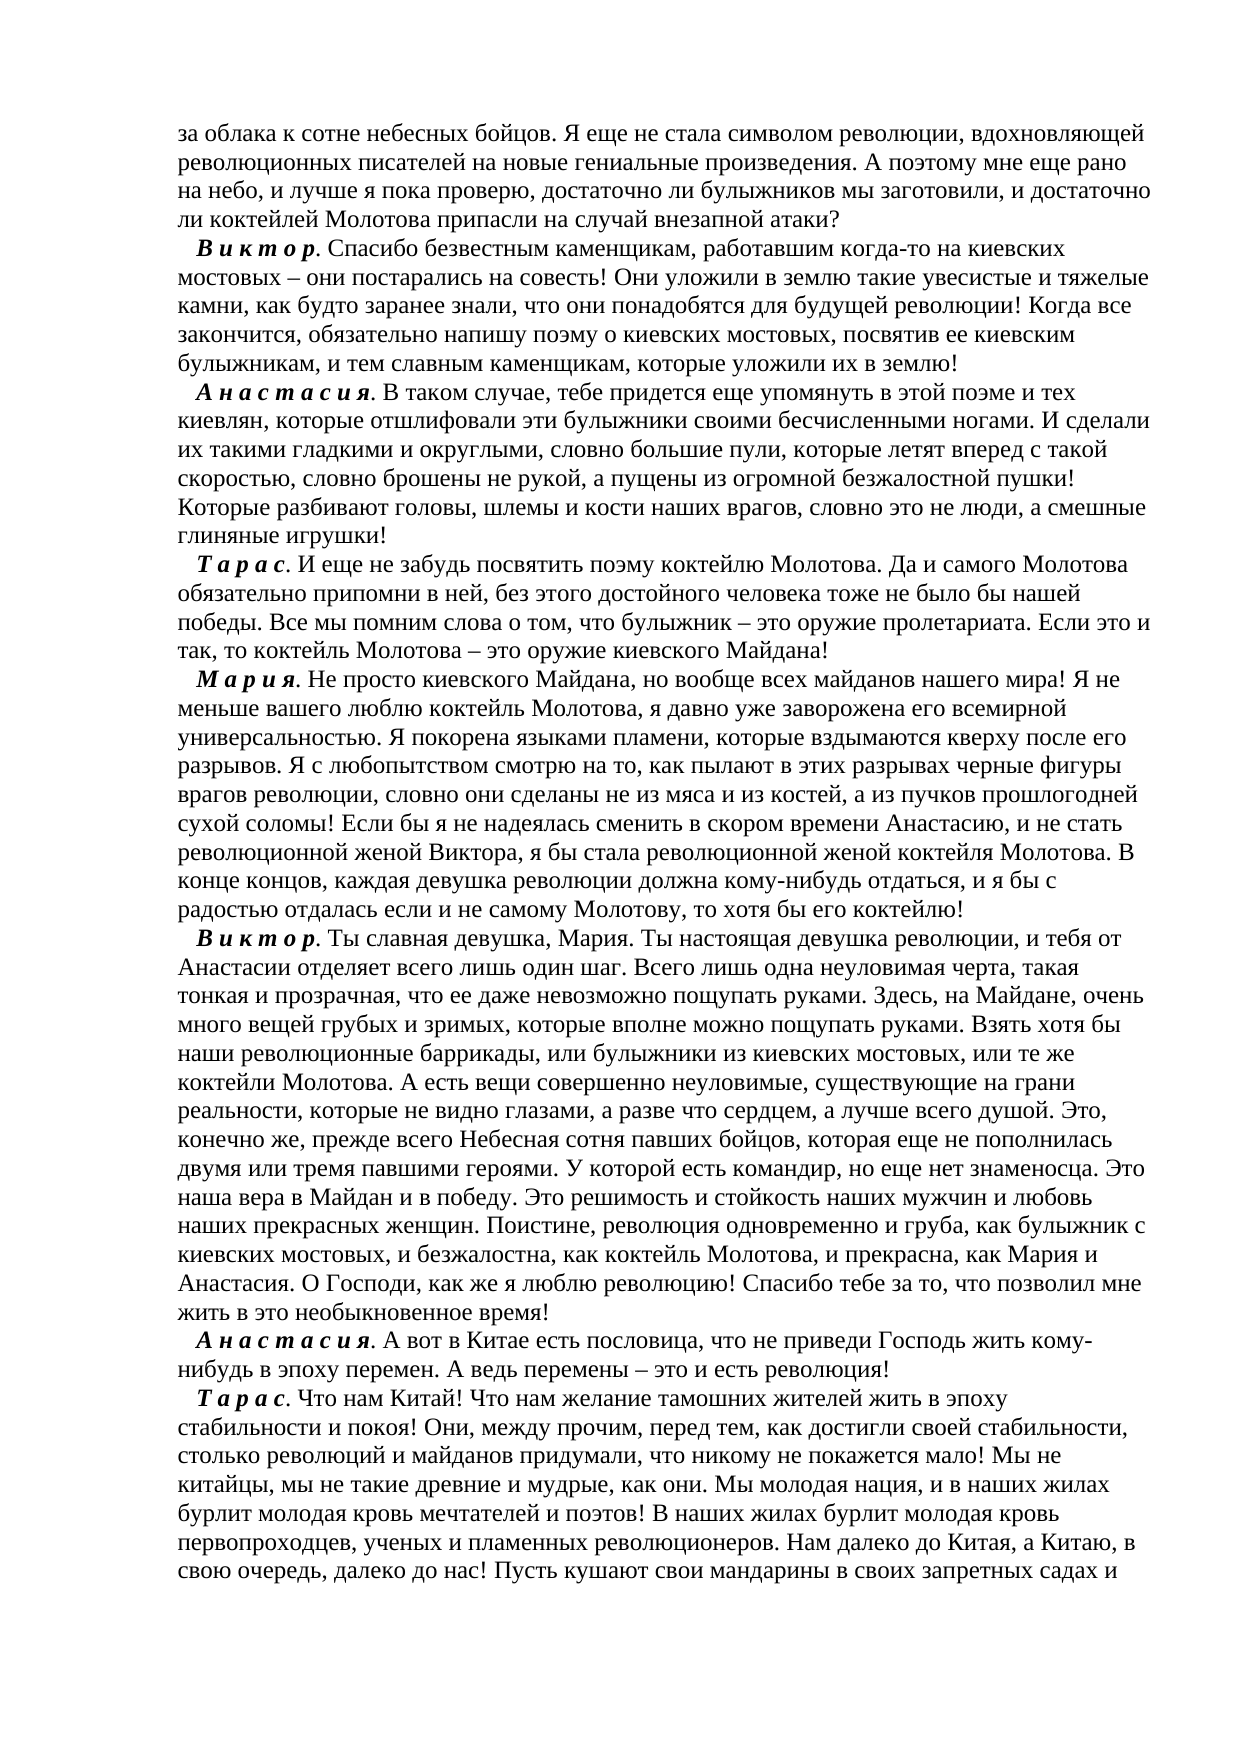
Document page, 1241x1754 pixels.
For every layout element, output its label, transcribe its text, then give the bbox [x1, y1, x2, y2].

text Т а р а с. И еще не забудь посвятить поэму коктейлю Молотова. Да и самого Молотова обязательно припомни в ней, без этого достойного человека тоже не было бы нашей победы. Все мы помним слова о том, что булыжник – это оружие пролетариата. Если это и так, то коктейль Молотова – это оружие киевского Майдана! [177, 549, 1152, 664]
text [177, 1383, 1152, 1584]
text А н а с т а с и я. В таком случае, тебе придется еще упомянуть в этой поэме и тех киевлян, которые отшлифовали эти булыжники своими бесчисленными ногами. И сделали их такими гладкими и округлыми, словно большие пули, которые летят вперед с такой скоростью, словно брошены не рукой, а пущены из огромной безжалостной пушки! Которые разбивают головы, шлемы и кости наших врагов, словно это не люди, а смешные глиняные игрушки! [177, 377, 1152, 549]
text В и к т о р. Ты славная девушка, Мария. Ты настоящая девушка революции, и тебя от Анастасии отделяет всего лишь один шаг. Всего лишь одна неуловимая черта, такая тонкая и прозрачная, что ее даже невозможно пощупать руками. Здесь, на Майдане, очень много вещей грубых и зримых, которые вполне можно пощупать руками. Взять хотя бы наши революционные баррикады, или булыжники из киевских мостовых, или те же коктейли Молотова. А есть вещи совершенно неуловимые, существующие на грани реальности, которые не видно глазами, а разве что сердцем, а лучше всего душой. Это, конечно же, прежде всего Небесная сотня павших бойцов, которая еще не пополнилась двумя или тремя павшими героями. У которой есть командир, но еще нет знаменосца. Это наша вера в Майдан и в победу. Это решимость и стойкость наших мужчин и любовь наших прекрасных женщин. Поистине, революция одновременно и груба, как булыжник с киевских мостовых, и безжалостна, как коктейль Молотова, и прекрасна, как Мария и Анастасия. О Господи, как же я люблю революцию! Спасибо тебе за то, что позволил мне жить в это необыкновенное время! [177, 923, 1152, 1326]
text В и к т о р. Спасибо безвестным каменщикам, работавшим когда-то на киевских мостовых – они постарались на совесть! Они уложили в землю такие увесистые и тяжелые камни, как будто заранее знали, что они понадобятся для будущей революции! Когда все закончится, обязательно напишу поэму о киевских мостовых, посвятив ее киевским булыжникам, и тем славным каменщикам, которые уложили их в землю! [177, 233, 1152, 377]
text М а р и я. Не просто киевского Майдана, но вообще всех майданов нашего мира! Я не меньше вашего люблю коктейль Молотова, я давно уже заворожена его всемирной универсальностью. Я покорена языками пламени, которые вздымаются кверху после его разрывов. Я с любопытством смотрю на то, как пылают в этих разрывах черные фигуры врагов революции, словно они сделаны не из мяса и из костей, а из пучков прошлогодней сухой соломы! Если бы я не надеялась сменить в скором времени Анастасию, и не стать революционной женой Виктора, я бы стала революционной женой коктейля Молотова. В конце концов, каждая девушка революции должна кому-нибудь отдаться, и я бы с радостью отдалась если и не самому Молотову, то хотя бы его коктейлю! [177, 664, 1152, 923]
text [177, 118, 1152, 233]
text А н а с т а с и я. А вот в Китае есть пословица, что не приведи Господь жить кому-нибудь в эпоху перемен. А ведь перемены – это и есть революция! [177, 1326, 1152, 1383]
